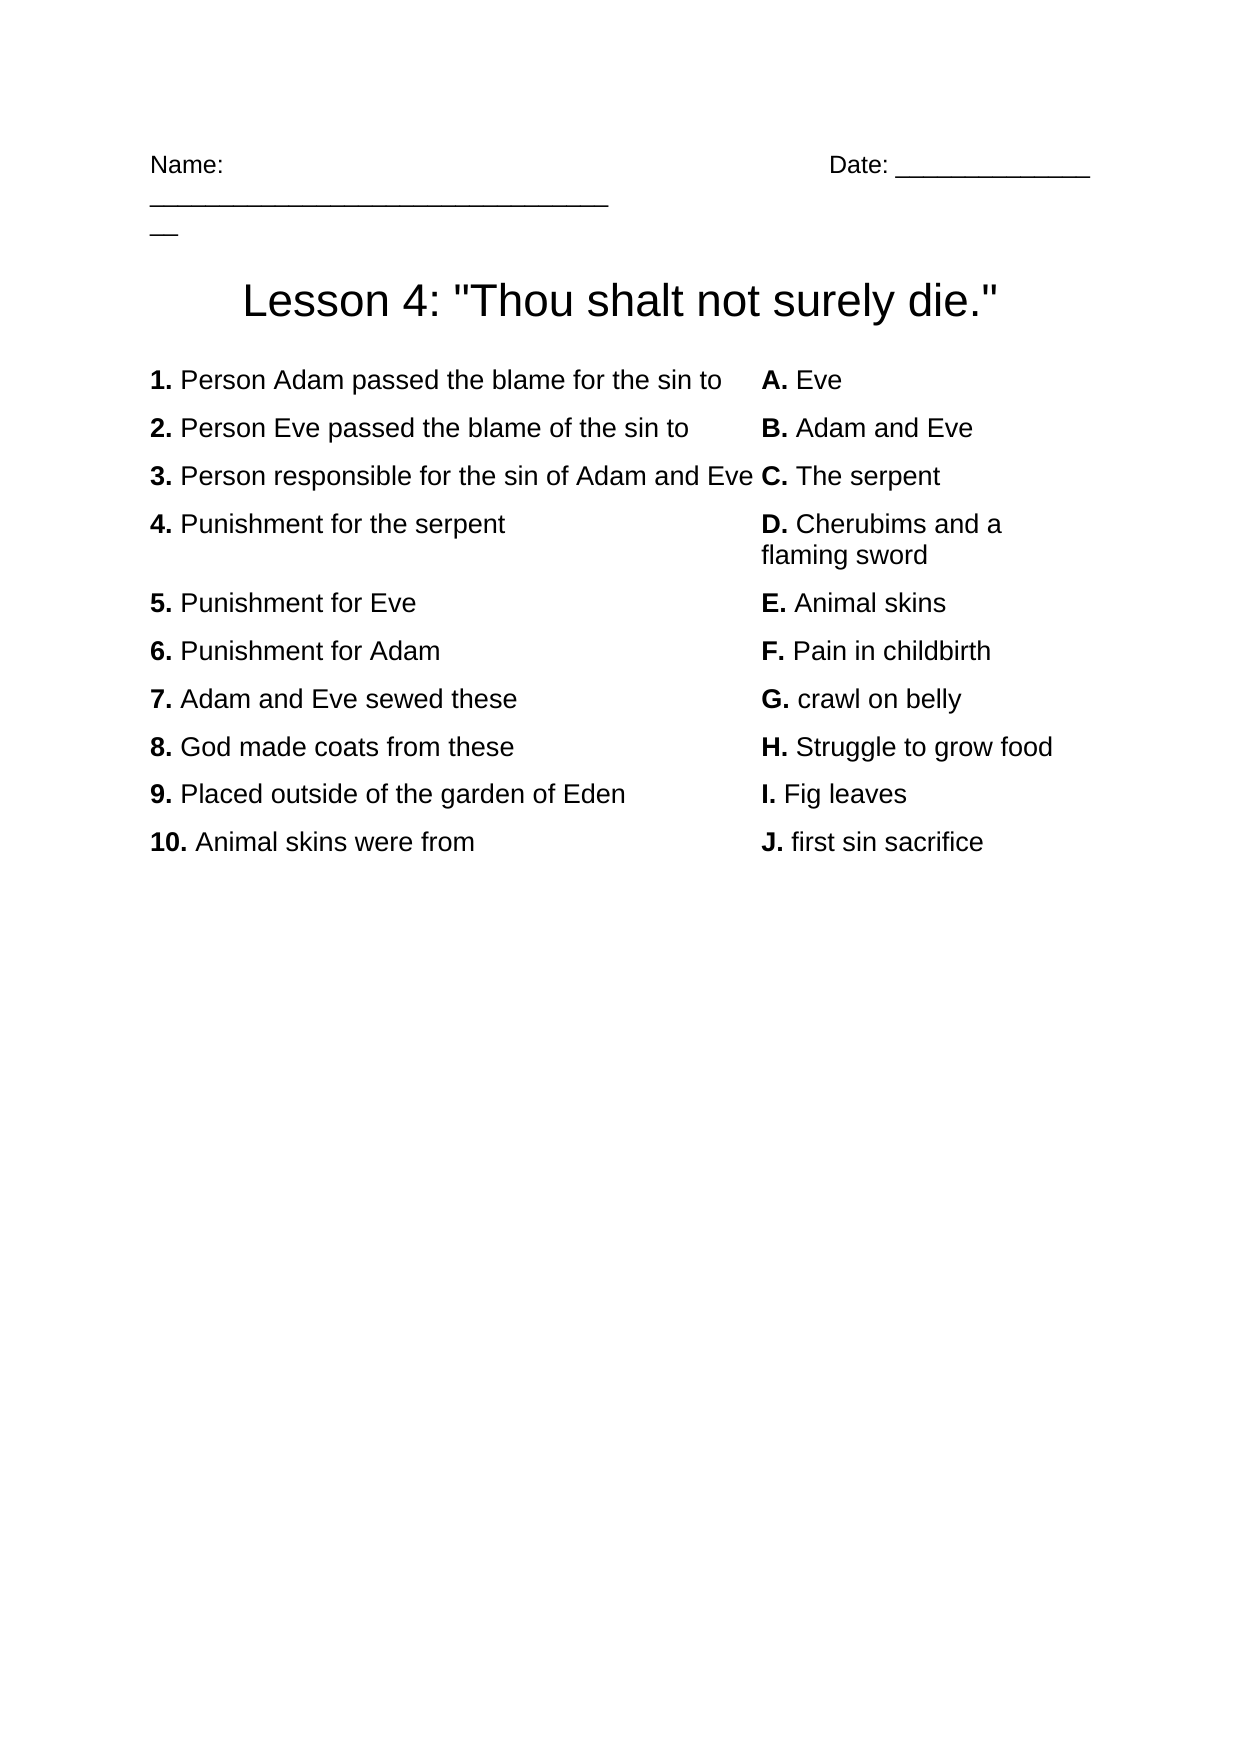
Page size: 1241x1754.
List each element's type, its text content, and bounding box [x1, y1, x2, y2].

table_cell 4. Punishment for the serpent [150, 508, 761, 587]
table_cell 2. Person Eve passed the blame of the sin to [150, 412, 761, 460]
table_cell H. Struggle to grow food [761, 731, 1090, 778]
table_header Date: ______________ [620, 150, 1090, 274]
table_cell 7. Adam and Eve sewed these [150, 683, 761, 731]
table_cell 3. Person responsible for the sin of Adam and Eve [150, 460, 761, 508]
table_cell D. Cherubims and a flaming sword [761, 508, 1090, 587]
table_cell G. crawl on belly [761, 683, 1090, 731]
table_header A. Eve [761, 364, 1090, 412]
table_cell 10. Animal skins were from [150, 826, 761, 874]
title Lesson 4: "Thou shalt not surely die." [150, 274, 1090, 326]
table_cell 5. Punishment for Eve [150, 587, 761, 635]
table_cell J. first sin sacrifice [761, 826, 1090, 874]
table_cell 9. Placed outside of the garden of Eden [150, 779, 761, 826]
table_header 1. Person Adam passed the blame for the sin to [150, 364, 761, 412]
table_cell C. The serpent [761, 460, 1090, 508]
table_cell 8. God made coats from these [150, 731, 761, 778]
table_header Name: ___________________________________ [150, 150, 620, 274]
table_cell I. Fig leaves [761, 779, 1090, 826]
table_cell F. Pain in childbirth [761, 635, 1090, 683]
table_cell E. Animal skins [761, 587, 1090, 635]
table_cell 6. Punishment for Adam [150, 635, 761, 683]
table_cell B. Adam and Eve [761, 412, 1090, 460]
